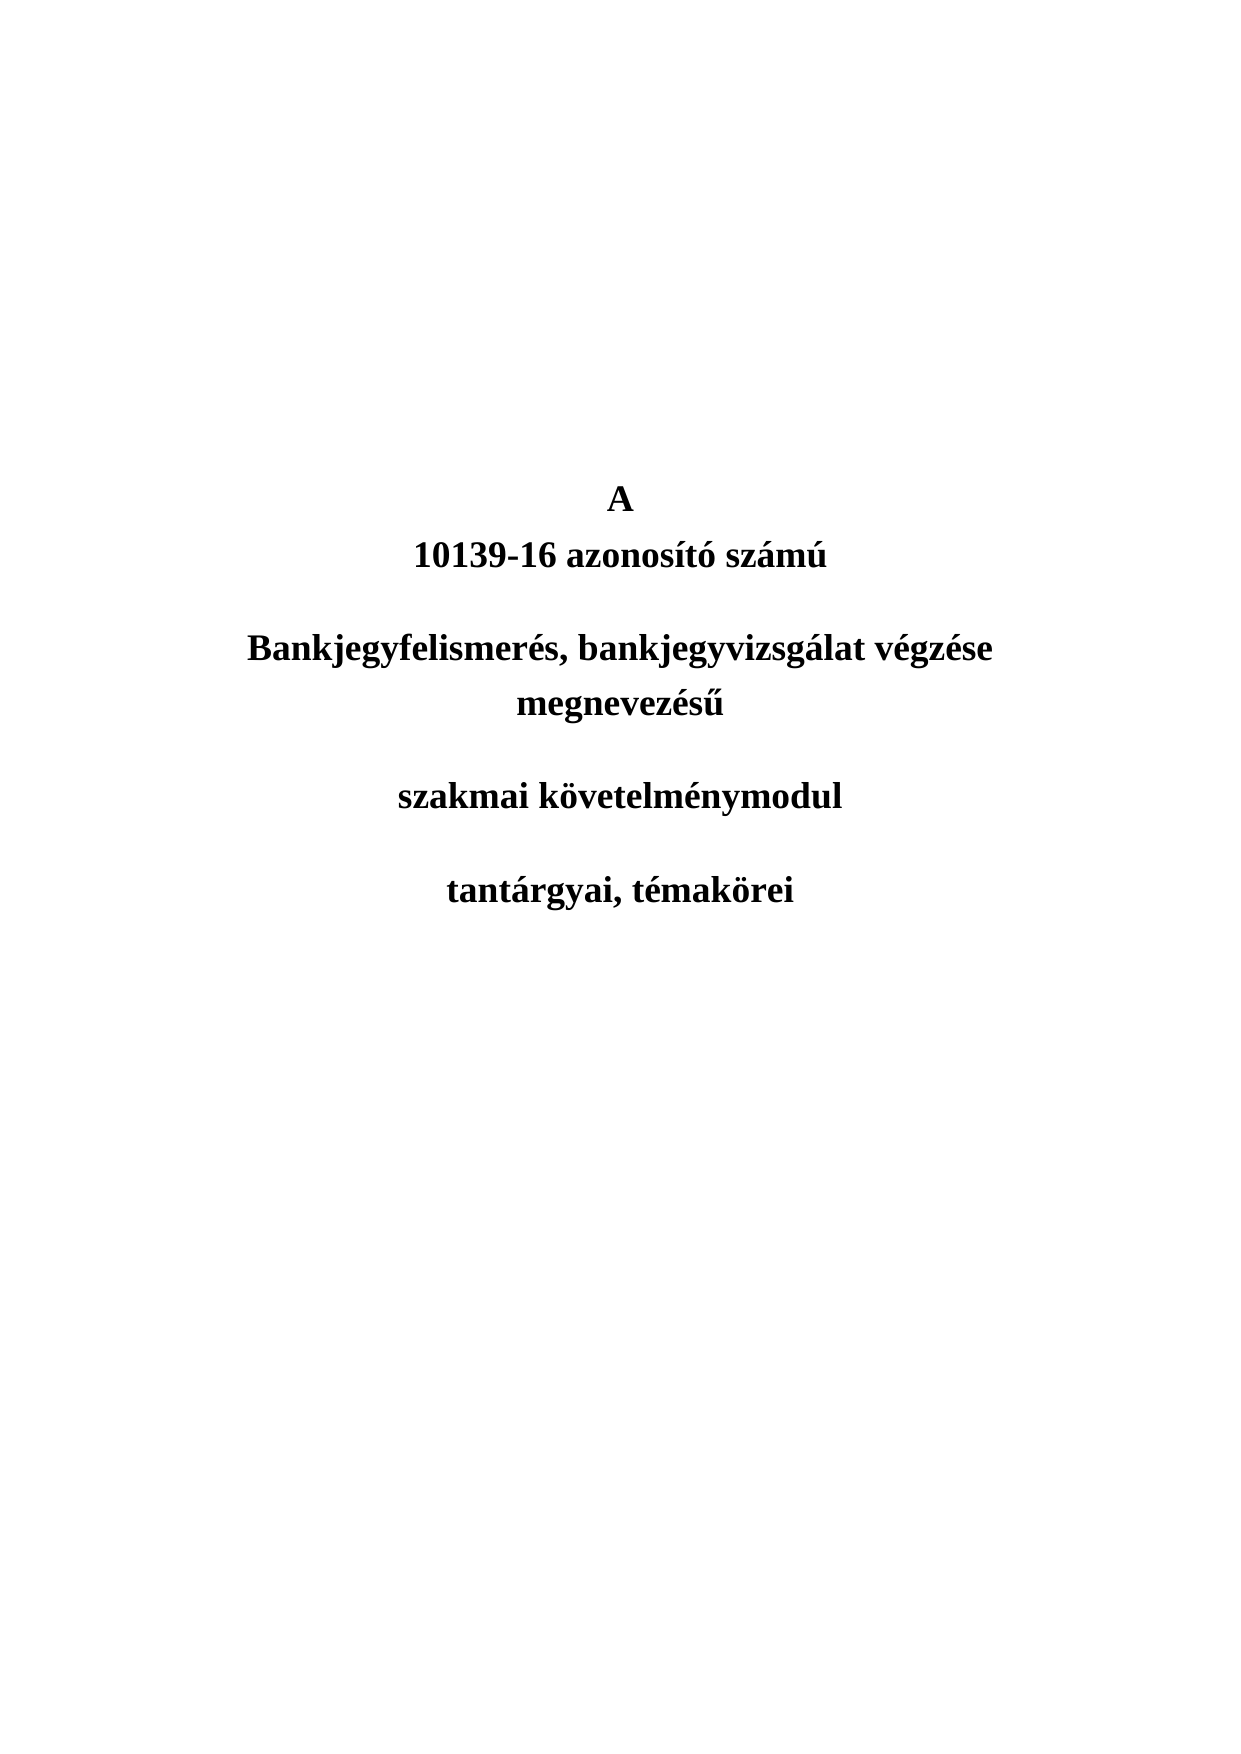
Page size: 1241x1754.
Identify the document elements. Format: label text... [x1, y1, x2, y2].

text 10139-16 azonosító számú [148, 532, 1093, 575]
text megnevezésű [148, 681, 1093, 724]
text tantárgyai, témakörei [148, 867, 1093, 910]
text szakmai követelménymodul [148, 774, 1093, 817]
text A [148, 476, 1093, 519]
text Bankjegyfelismerés, bankjegyvizsgálat végzése [148, 625, 1093, 668]
